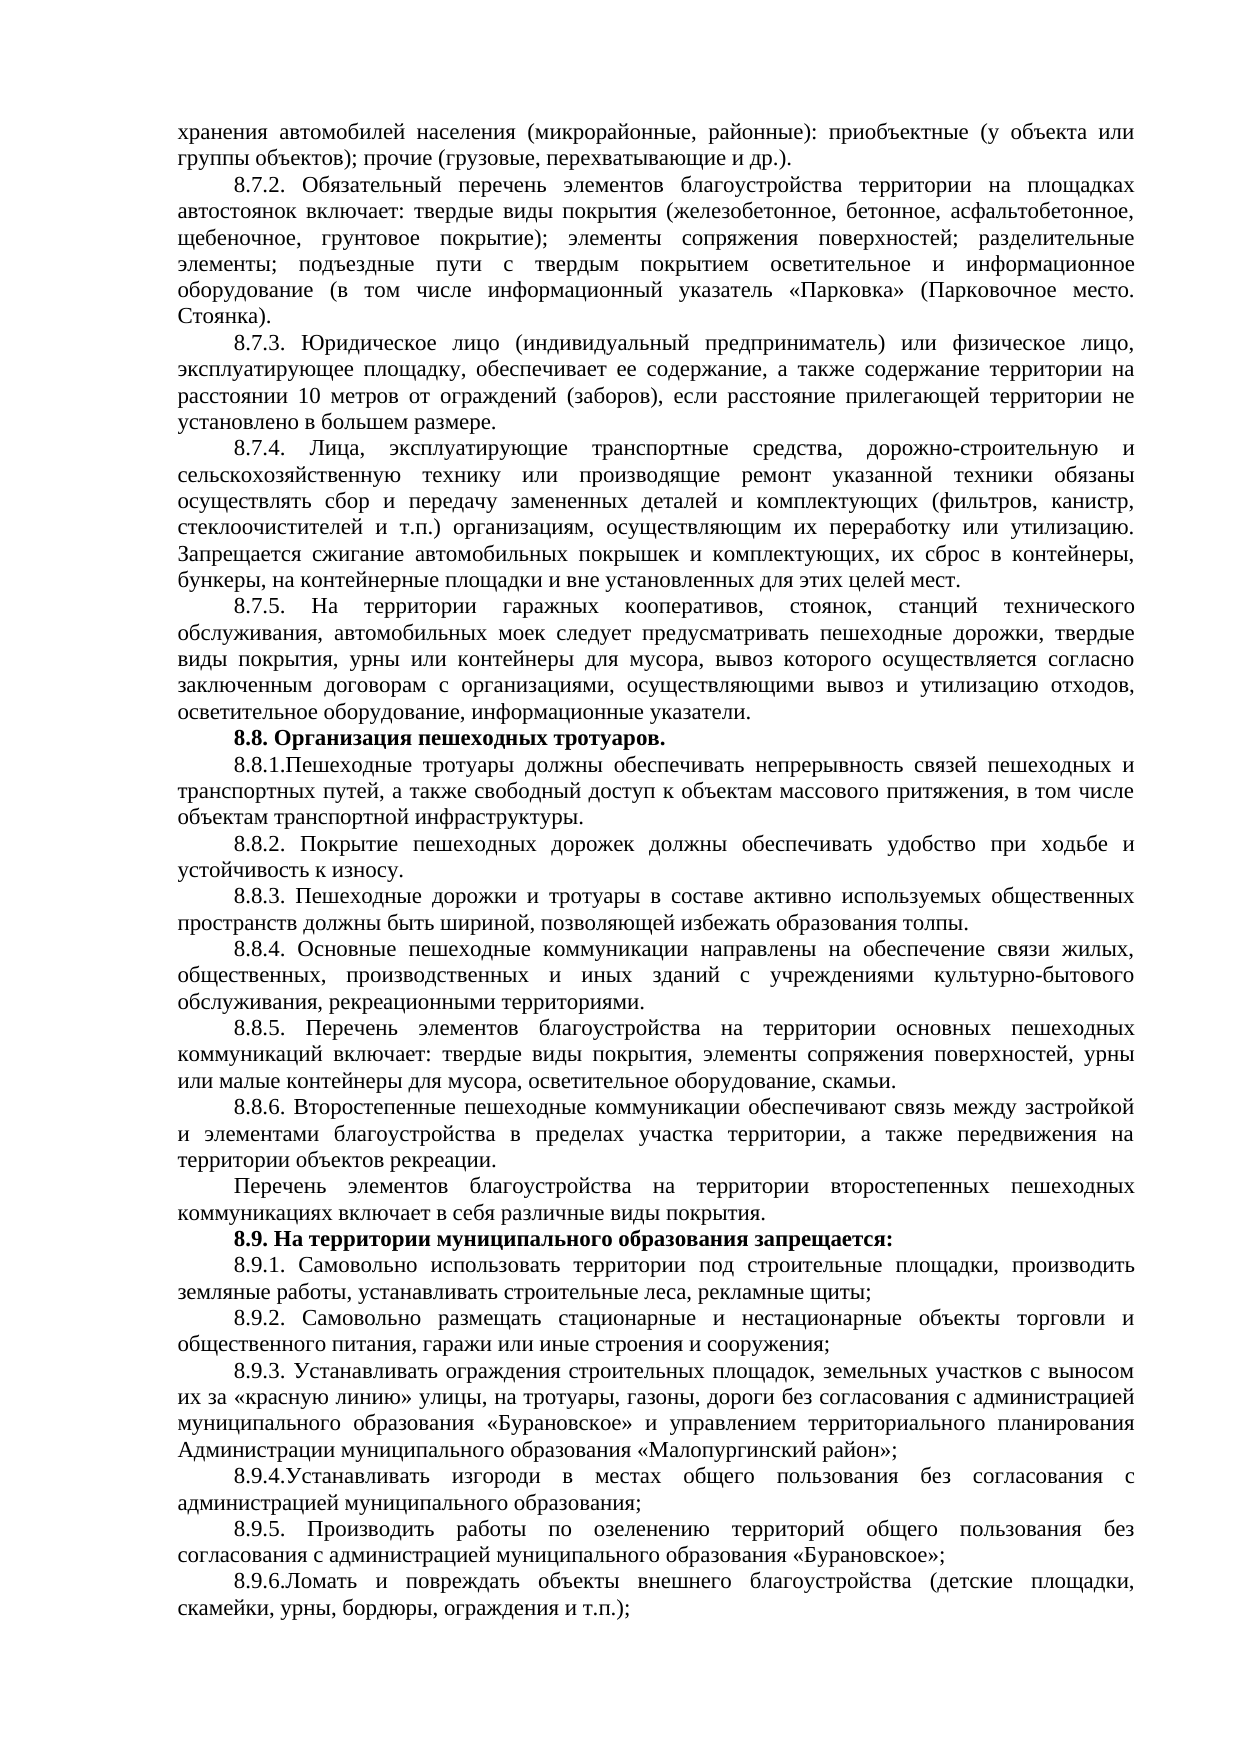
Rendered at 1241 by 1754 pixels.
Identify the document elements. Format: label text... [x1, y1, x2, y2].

text 8.8.2. Покрытие пешеходных дорожек должны обеспечивать удобство при ходьбе и устойчивость к износу. [177, 830, 1136, 882]
text 8.9.1. Самовольно использовать территории под строительные площадки, производить земляные работы, устанавливать строительные леса, рекламные щиты; [177, 1251, 1136, 1304]
text 8.9.2. Самовольно размещать стационарные и нестационарные объекты торговли и общественного питания, гаражи или иные строения и сооружения; [177, 1304, 1136, 1357]
text 8.8.4. Основные пешеходные коммуникации направлены на обеспечение связи жилых, общественных, производственных и иных зданий с учреждениями культурно-бытового обслуживания, рекреационными территориями. [177, 935, 1136, 1014]
text 8.9.6.Ломать и повреждать объекты внешнего благоустройства (детские площадки, скамейки, урны, бордюры, ограждения и т.п.); [177, 1568, 1136, 1620]
text 8.8.6. Второстепенные пешеходные коммуникации обеспечивают связь между застройкой и элементами благоустройства в пределах участка территории, а также передвижения на территории объектов рекреации. [177, 1093, 1136, 1172]
text 8.7.3. Юридическое лицо (индивидуальный предприниматель) или физическое лицо, эксплуатирующее площадку, обеспечивает ее содержание, а также содержание территории на расстоянии 10 метров от ограждений (заборов), если расстояние прилегающей территории не установлено в большем размере. [177, 329, 1136, 434]
text 8.8.3. Пешеходные дорожки и тротуары в составе активно используемых общественных пространств должны быть шириной, позволяющей избежать образования толпы. [177, 882, 1136, 935]
text 8.9.5. Производить работы по озеленению территорий общего пользования без согласования с администрацией муниципального образования «Бурановское»; [177, 1515, 1136, 1568]
text 8.8.5. Перечень элементов благоустройства на территории основных пешеходных коммуникаций включает: твердые виды покрытия, элементы сопряжения поверхностей, урны или малые контейнеры для мусора, осветительное оборудование, скамьи. [177, 1014, 1136, 1093]
text 8.7.2. Обязательный перечень элементов благоустройства территории на площадках автостоянок включает: твердые виды покрытия (железобетонное, бетонное, асфальтобетонное, щебеночное, грунтовое покрытие); элементы сопряжения поверхностей; разделительные элементы; подъездные пути с твердым покрытием осветительное и информационное оборудование (в том числе информационный указатель «Парковка» (Парковочное место. Стоянка). [177, 171, 1136, 329]
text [177, 118, 1136, 171]
text 8.7.5. На территории гаражных кооперативов, стоянок, станций технического обслуживания, автомобильных моек следует предусматривать пешеходные дорожки, твердые виды покрытия, урны или контейнеры для мусора, вывоз которого осуществляется согласно заключенным договорам с организациями, осуществляющими вывоз и утилизацию отходов, осветительное оборудование, информационные указатели. [177, 592, 1136, 724]
text 8.9.4.Устанавливать изгороди в местах общего пользования без согласования с администрацией муниципального образования; [177, 1462, 1136, 1515]
text 8.8. Организация пешеходных тротуаров. [177, 724, 1136, 751]
text Перечень элементов благоустройства на территории второстепенных пешеходных коммуникациях включает в себя различные виды покрытия. [177, 1172, 1136, 1225]
text 8.9. На территории муниципального образования запрещается: [177, 1225, 1136, 1251]
text 8.9.3. Устанавливать ограждения строительных площадок, земельных участков с выносом их за «красную линию» улицы, на тротуары, газоны, дороги без согласования с администрацией муниципального образования «Бурановское» и управлением территориального планирования Администрации муниципального образования «Малопургинский район»; [177, 1357, 1136, 1462]
text 8.8.1.Пешеходные тротуары должны обеспечивать непрерывность связей пешеходных и транспортных путей, а также свободный доступ к объектам массового притяжения, в том числе объектам транспортной инфраструктуры. [177, 751, 1136, 830]
text 8.7.4. Лица, эксплуатирующие транспортные средства, дорожно-строительную и сельскохозяйственную технику или производящие ремонт указанной техники обязаны осуществлять сбор и передачу замененных деталей и комплектующих (фильтров, канистр, стеклоочистителей и т.п.) организациям, осуществляющим их переработку или утилизацию. Запрещается сжигание автомобильных покрышек и комплектующих, их сброс в контейнеры, бункеры, на контейнерные площадки и вне установленных для этих целей мест. [177, 434, 1136, 592]
